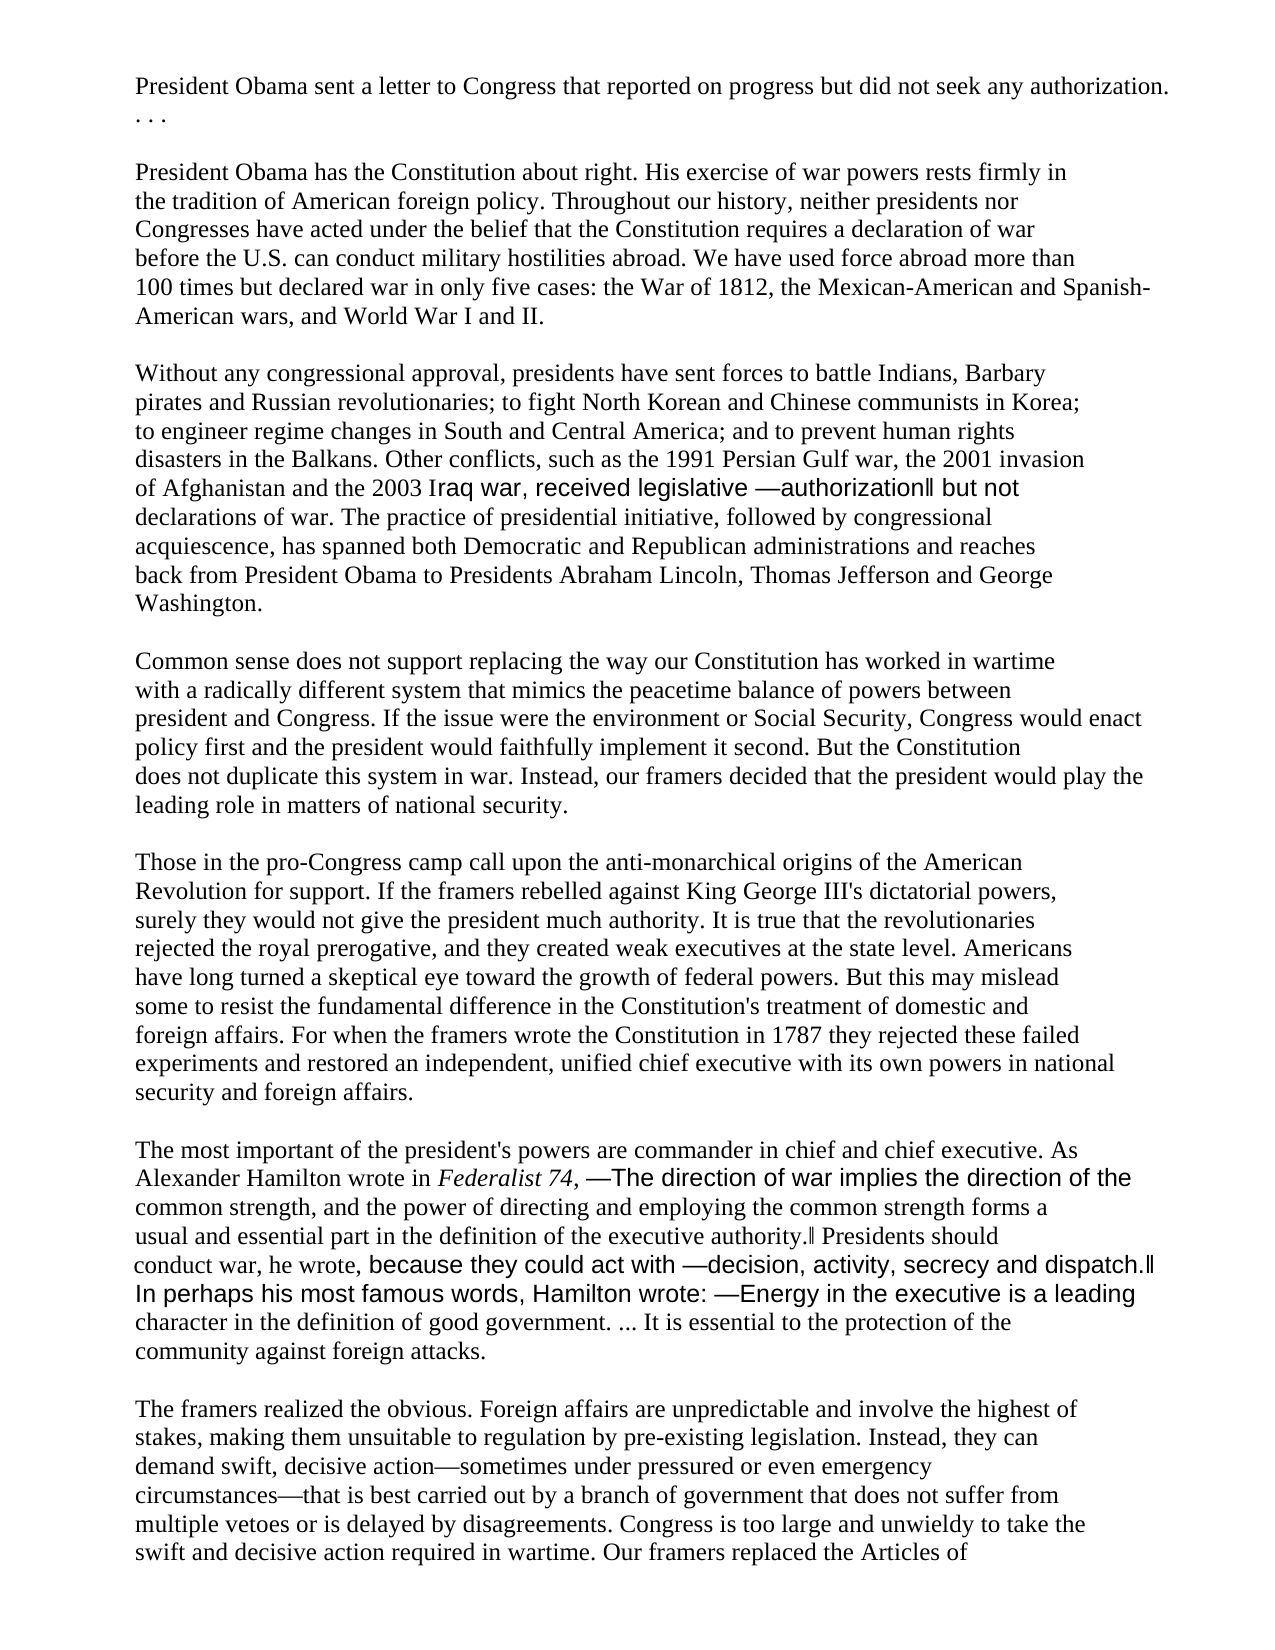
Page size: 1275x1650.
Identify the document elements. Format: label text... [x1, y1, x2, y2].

text Those in the pro-Congress camp call upon the anti-monarchical origins of the American [135, 847, 1175, 876]
text conduct war, he wrote, because they could act with ―decision, activity, secrecy and dispatch.‖ [133, 1250, 1175, 1279]
text some to resist the fundamental difference in the Constitution's treatment of domestic and [135, 991, 1175, 1020]
text demand swift, decisive action—sometimes under pressured or even emergency [135, 1451, 1175, 1480]
text In perhaps his most famous words, Hamilton wrote: ―Energy in the executive is a leading [135, 1279, 1175, 1307]
text The most important of the president's powers are commander in chief and chief executive. As Alexander Hamilton wrote in Federalist 74, ―The direction of war implies the direction of the [135, 1135, 1175, 1192]
text acquiescence, has spanned both Democratic and Republican administrations and reaches [135, 531, 1175, 560]
text Without any congressional approval, presidents have sent forces to battle Indians, Barbary [135, 358, 1175, 387]
text circumstances—that is best carried out by a branch of government that does not suffer from [135, 1480, 1175, 1509]
text common strength, and the power of directing and employing the common strength forms a [135, 1192, 1175, 1221]
text with a radically different system that mimics the peacetime balance of powers between [135, 675, 1175, 703]
text disasters in the Balkans. Other conflicts, such as the 1991 Persian Gulf war, the 2001 invasion [135, 444, 1175, 473]
text experiments and restored an independent, unified chief executive with its own powers in national security and foreign affairs. [135, 1048, 1175, 1106]
text surely they would not give the president much authority. It is true that the revolutionaries [135, 905, 1175, 933]
text Revolution for support. If the framers rebelled against King George III's dictatorial powers, [135, 876, 1175, 905]
text president and Congress. If the issue were the environment or Social Security, Congress would enact policy first and the president would faithfully implement it second. But the Constitution [135, 703, 1175, 761]
text stakes, making them unsuitable to regulation by pre-existing legislation. Instead, they can [135, 1422, 1175, 1451]
text 100 times but declared war in only five cases: the War of 1812, the Mexican-American and Spanish-American wars, and World War I and II. [135, 272, 1175, 329]
text of Afghanistan and the 2003 Iraq war, received legislative ―authorization‖ but not [135, 473, 1175, 502]
text usual and essential part in the definition of the executive authority.‖ Presidents should [135, 1221, 1175, 1250]
text community against foreign attacks. [135, 1336, 1175, 1365]
text rejected the royal prerogative, and they created weak executives at the state level. Americans [135, 933, 1175, 962]
text President Obama has the Constitution about right. His exercise of war powers rests firmly in [135, 157, 1175, 186]
text swift and decisive action required in wartime. Our framers replaced the Articles of [135, 1537, 1175, 1566]
text have long turned a skeptical eye toward the growth of federal powers. But this may mislead [135, 962, 1175, 991]
text character in the definition of good government. ... It is essential to the protection of the [135, 1307, 1175, 1336]
text Congresses have acted under the belief that the Constitution requires a declaration of war [135, 214, 1175, 243]
text back from President Obama to Presidents Abraham Lincoln, Thomas Jefferson and George Washington. [135, 560, 1175, 617]
text to engineer regime changes in South and Central America; and to prevent human rights [135, 416, 1175, 444]
text President Obama sent a letter to Congress that reported on progress but did not seek any authorization. . . . [135, 71, 1175, 128]
text before the U.S. can conduct military hostilities abroad. We have used force abroad more than [135, 243, 1175, 272]
text does not duplicate this system in war. Instead, our framers decided that the president would play the leading role in matters of national security. [135, 761, 1175, 818]
text multiple vetoes or is delayed by disagreements. Congress is too large and unwieldy to take the [135, 1509, 1175, 1537]
text declarations of war. The practice of presidential initiative, followed by congressional [135, 502, 1175, 531]
text the tradition of American foreign policy. Throughout our history, neither presidents nor [135, 186, 1175, 214]
text The framers realized the obvious. Foreign affairs are unpredictable and involve the highest of [135, 1394, 1175, 1422]
text pirates and Russian revolutionaries; to fight North Korean and Chinese communists in Korea; [135, 387, 1175, 416]
text foreign affairs. For when the framers wrote the Constitution in 1787 they rejected these failed [135, 1020, 1175, 1048]
text Common sense does not support replacing the way our Constitution has worked in wartime [135, 646, 1175, 675]
